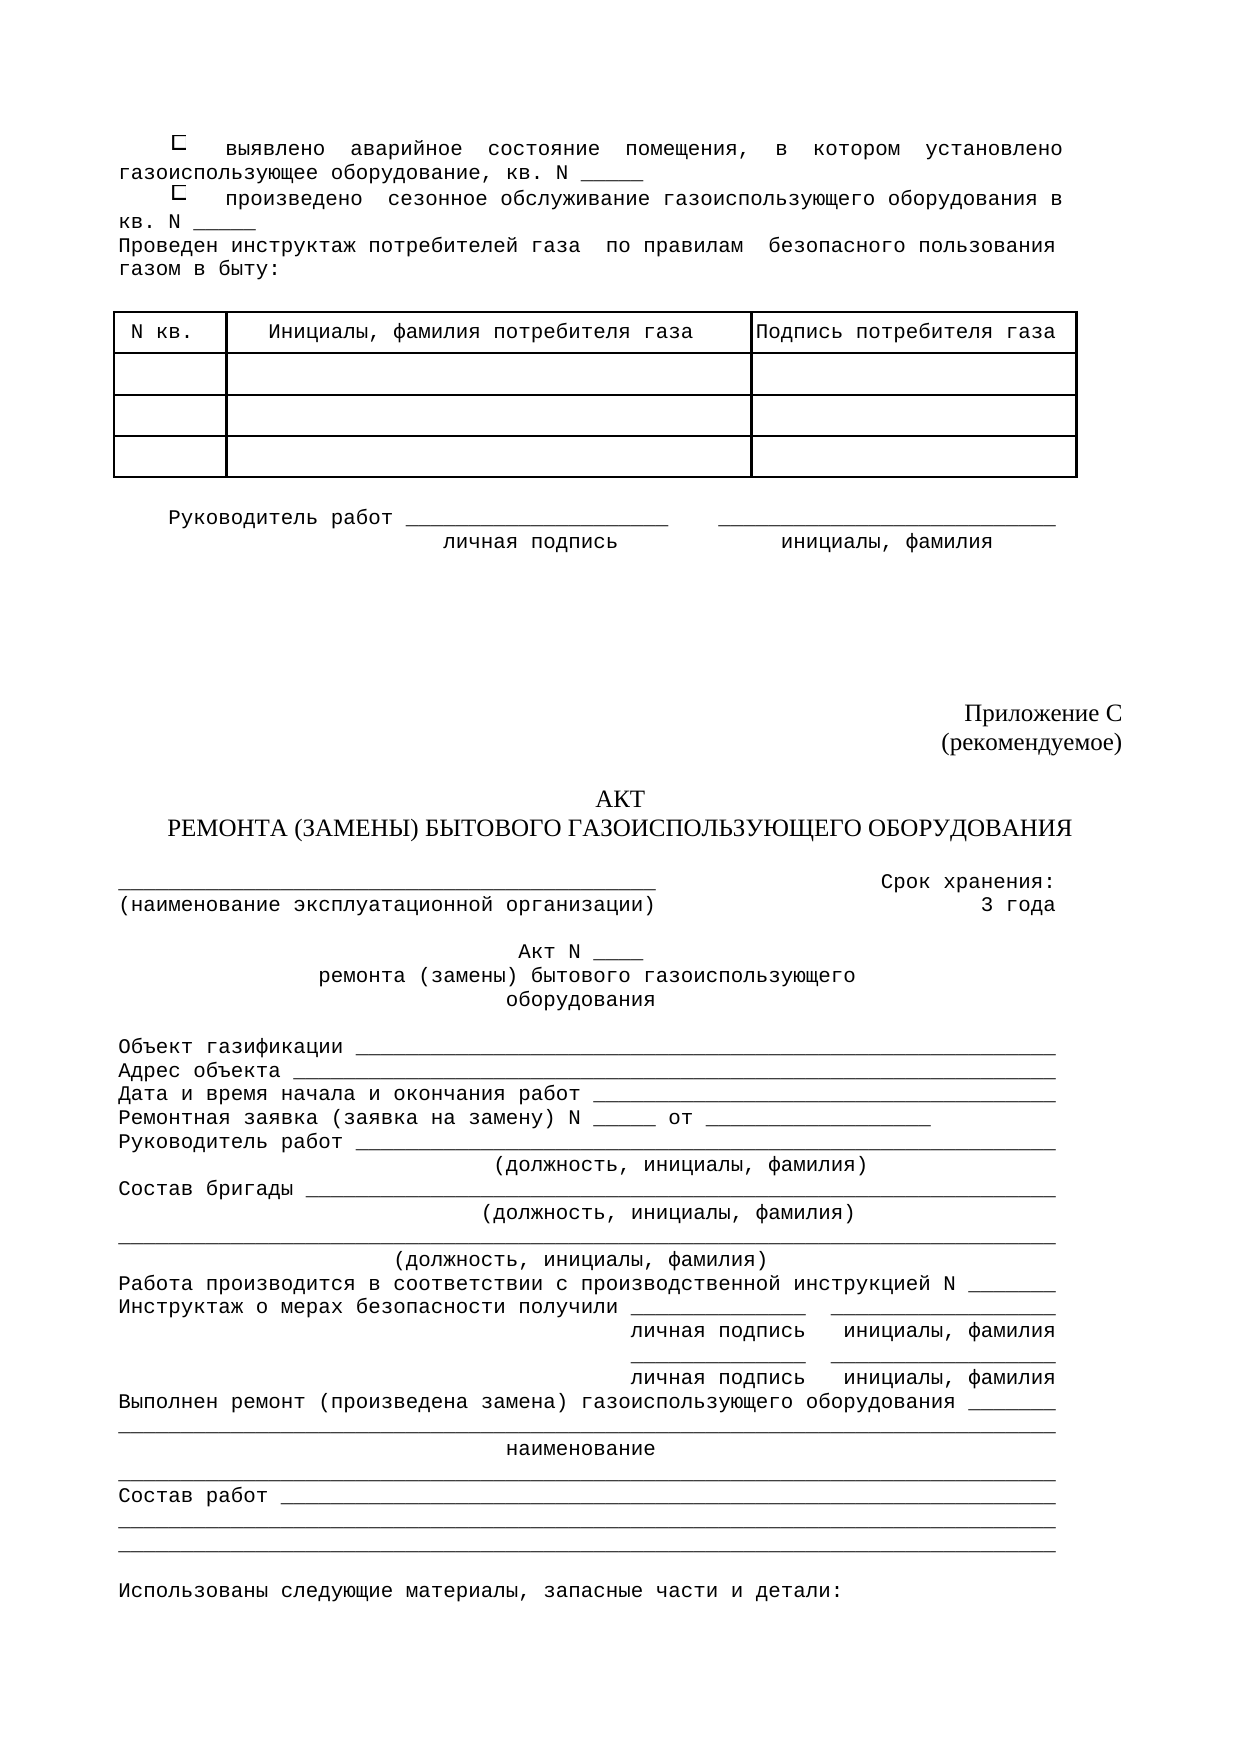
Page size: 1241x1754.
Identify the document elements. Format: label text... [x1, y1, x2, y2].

text ______________ __________________ [118, 1343, 1122, 1367]
table_cell [753, 354, 1075, 393]
text газоиспользующее оборудование, кв. N _____ [118, 162, 1122, 185]
text (наименование эксплуатационной организации) 3 года [118, 894, 1122, 918]
text произведено сезонное обслуживание газоиспользующего оборудования в [118, 185, 1122, 211]
table_cell [228, 437, 750, 476]
text оборудования [118, 989, 1122, 1012]
text РЕМОНТА (ЗАМЕНЫ) БЫТОВОГО ГАЗОИСПОЛЬЗУЮЩЕГО ОБОРУДОВАНИЯ [118, 813, 1122, 842]
text личная подпись инициалы, фамилия [118, 1367, 1122, 1391]
text Проведен инструктаж потребителей газа по правилам безопасного пользования [118, 235, 1122, 258]
text АКТ [118, 784, 1122, 813]
table_cell [115, 354, 225, 393]
text газом в быту: [118, 258, 1122, 282]
text (рекомендуемое) [118, 727, 1122, 756]
text ремонта (замены) бытового газоиспользующего [118, 965, 1122, 989]
text Адрес объекта _____________________________________________________________ [118, 1060, 1122, 1083]
table_cell [115, 437, 225, 476]
text (должность, инициалы, фамилия) [118, 1154, 1122, 1178]
text Руководитель работ _____________________ ___________________________ [118, 507, 1122, 531]
text кв. N _____ [118, 211, 1122, 235]
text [118, 1533, 1122, 1556]
text Ремонтная заявка (заявка на замену) N _____ от __________________ [118, 1107, 1122, 1131]
text Состав работ ______________________________________________________________ [118, 1485, 1122, 1509]
text Состав бригады ____________________________________________________________ [118, 1178, 1122, 1202]
text выявлено аварийное состояние помещения, в котором установлено [118, 136, 1122, 162]
text ___________________________________________________________________________ [118, 1462, 1122, 1485]
text наименование [118, 1438, 1122, 1462]
table_cell [228, 396, 750, 435]
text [118, 1509, 1122, 1533]
text (должность, инициалы, фамилия) [118, 1202, 1122, 1225]
text личная подпись инициалы, фамилия [118, 531, 1122, 554]
text Работа производится в соответствии с производственной инструкцией N _______ [118, 1273, 1122, 1296]
text Руководитель работ ________________________________________________________ [118, 1131, 1122, 1154]
table_header Подпись потребителя газа [753, 313, 1075, 352]
text Объект газификации ________________________________________________________ [118, 1036, 1122, 1060]
text Использованы следующие материалы, запасные части и детали: [118, 1580, 1122, 1604]
table_header N кв. [115, 313, 225, 352]
text Акт N ____ [118, 942, 1122, 965]
text ___________________________________________ Срок хранения: [118, 871, 1122, 894]
table_cell [753, 396, 1075, 435]
table_cell [228, 354, 750, 393]
table_cell [753, 437, 1075, 476]
text Приложение С [118, 698, 1122, 727]
text (должность, инициалы, фамилия) [118, 1249, 1122, 1273]
text Выполнен ремонт (произведена замена) газоиспользующего оборудования _______ [118, 1391, 1122, 1414]
text личная подпись инициалы, фамилия [118, 1320, 1122, 1343]
text Инструктаж о мерах безопасности получили ______________ __________________ [118, 1296, 1122, 1320]
table_cell [115, 396, 225, 435]
text Дата и время начала и окончания работ _____________________________________ [118, 1083, 1122, 1107]
text ___________________________________________________________________________ [118, 1414, 1122, 1438]
table_header Инициалы, фамилия потребителя газа [228, 313, 750, 352]
text ___________________________________________________________________________ [118, 1225, 1122, 1249]
